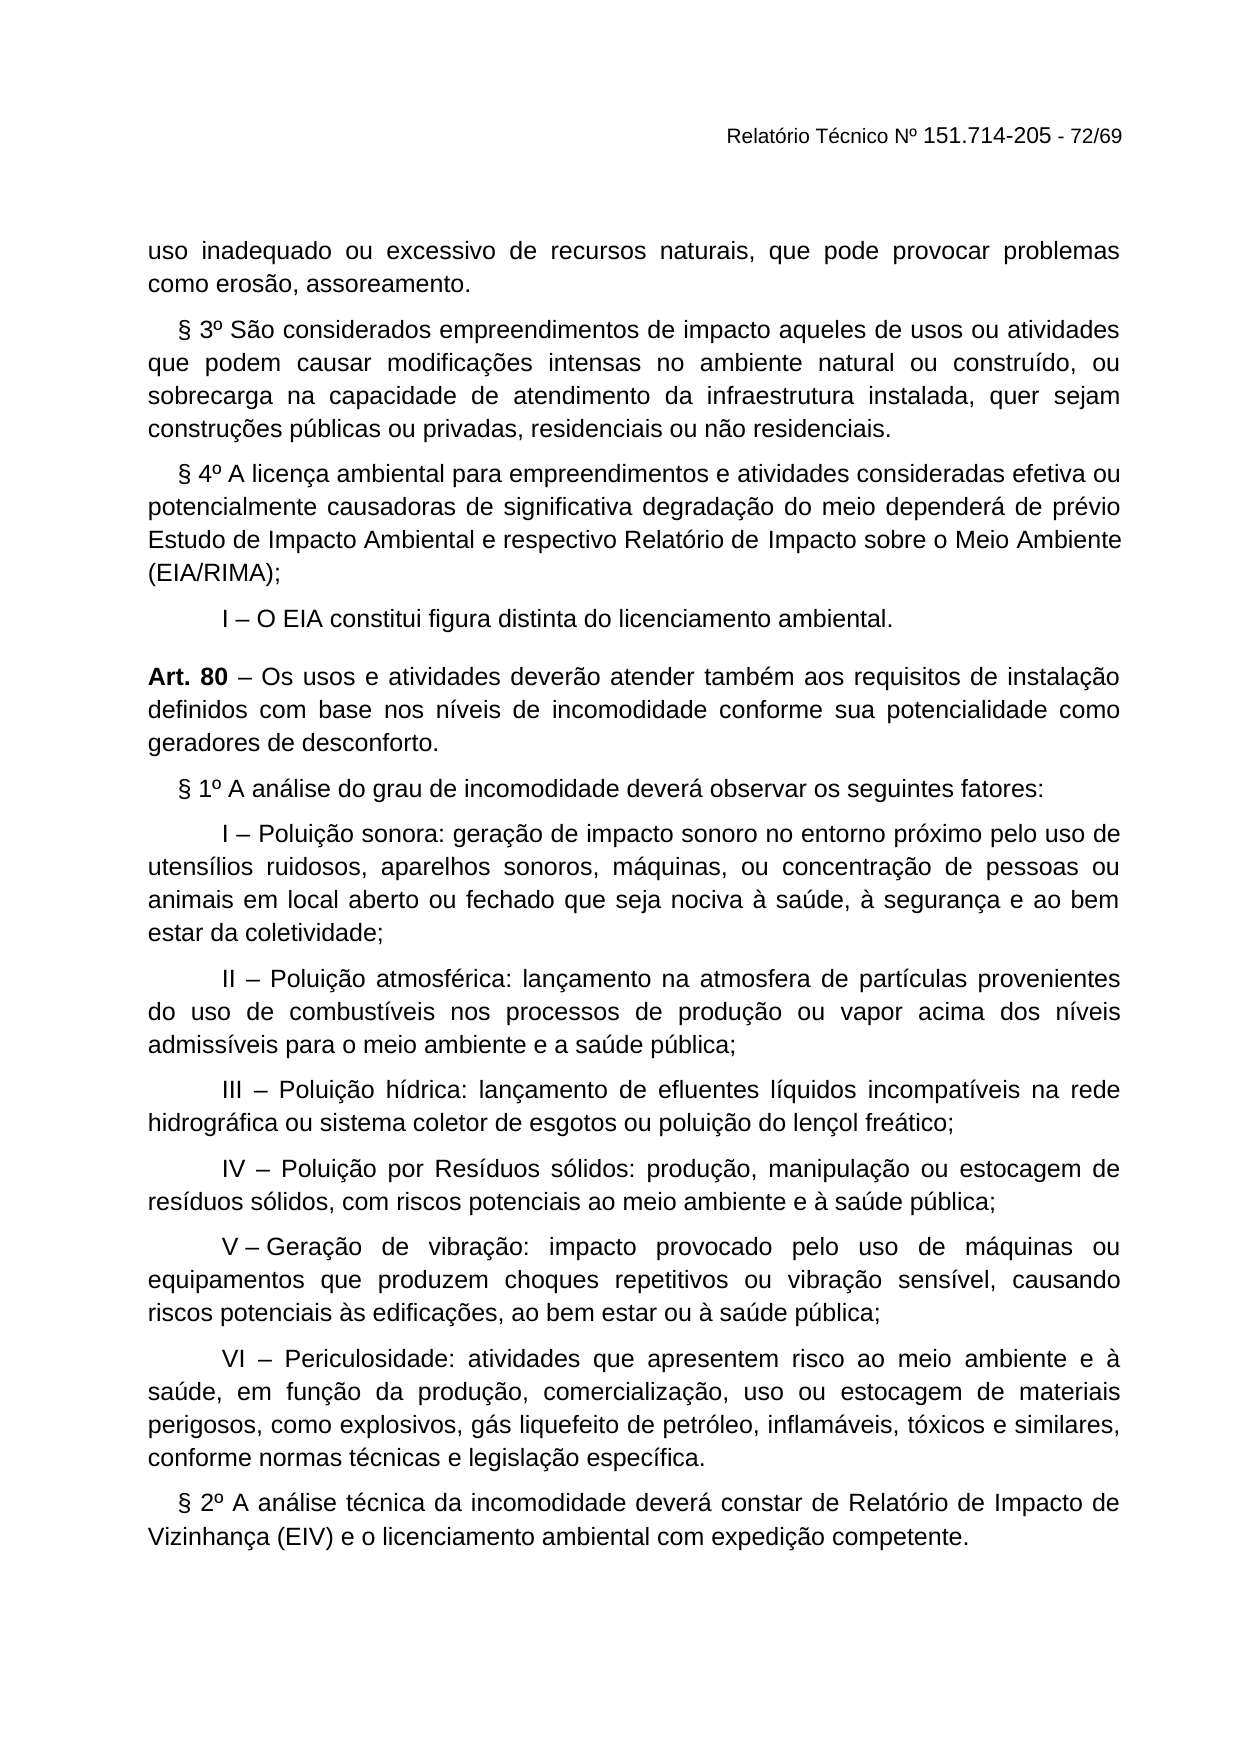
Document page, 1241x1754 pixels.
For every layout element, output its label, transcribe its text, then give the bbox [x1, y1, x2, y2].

text § 1º A análise do grau de incomodidade deverá observar os seguintes fatores: [148, 773, 1122, 802]
text IV – Poluição por Resíduos sólidos: produção, manipulação ou estocagem de resíduos sólidos, com riscos potenciais ao meio ambiente e à saúde pública; [148, 1154, 1122, 1216]
text § 3º São considerados empreendimentos de impacto aqueles de usos ou atividades que podem causar modificações intensas no ambiente natural ou construído, ou sobrecarga na capacidade de atendimento da infraestrutura instalada, quer sejam construções públicas ou privadas, residenciais ou não residenciais. [148, 315, 1122, 443]
text § 2º A análise técnica da incomodidade deverá constar de Relatório de Impacto de Vizinhança (EIV) e o licenciamento ambiental com expedição competente. [148, 1488, 1122, 1550]
text III – Poluição hídrica: lançamento de efluentes líquidos incompatíveis na rede hidrográfica ou sistema coletor de esgotos ou poluição do lençol freático; [148, 1075, 1122, 1137]
text VI – Periculosidade: atividades que apresentem risco ao meio ambiente e à saúde, em função da produção, comercialização, uso ou estocagem de materiais perigosos, como explosivos, gás liquefeito de petróleo, inflamáveis, tóxicos e similares, conforme normas técnicas e legislação específica. [148, 1344, 1122, 1472]
text Art. 80 – Os usos e atividades deverão atender também aos requisitos de instalação definidos com base nos níveis de incomodidade conforme sua potencialidade como geradores de desconforto. [148, 662, 1122, 757]
text I – Poluição sonora: geração de impacto sonoro no entorno próximo pelo uso de utensílios ruidosos, aparelhos sonoros, máquinas, ou concentração de pessoas ou animais em local aberto ou fechado que seja nociva à saúde, à segurança e ao bem estar da coletividade; [148, 819, 1122, 947]
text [148, 236, 1122, 298]
text II – Poluição atmosférica: lançamento na atmosfera de partículas provenientes do uso de combustíveis nos processos de produção ou vapor acima dos níveis admissíveis para o meio ambiente e a saúde pública; [148, 964, 1122, 1058]
text V – Geração de vibração: impacto provocado pelo uso de máquinas ou equipamentos que produzem choques repetitivos ou vibração sensível, causando riscos potenciais às edificações, ao bem estar ou à saúde pública; [148, 1232, 1122, 1327]
text § 4º A licença ambiental para empreendimentos e atividades consideradas efetiva ou potencialmente causadoras de significativa degradação do meio dependerá de prévio Estudo de Impacto Ambiental e respectivo Relatório de Impacto sobre o Meio Ambiente (EIA/RIMA); [148, 459, 1122, 587]
text I – O EIA constitui figura distinta do licenciamento ambiental. [148, 604, 1122, 633]
